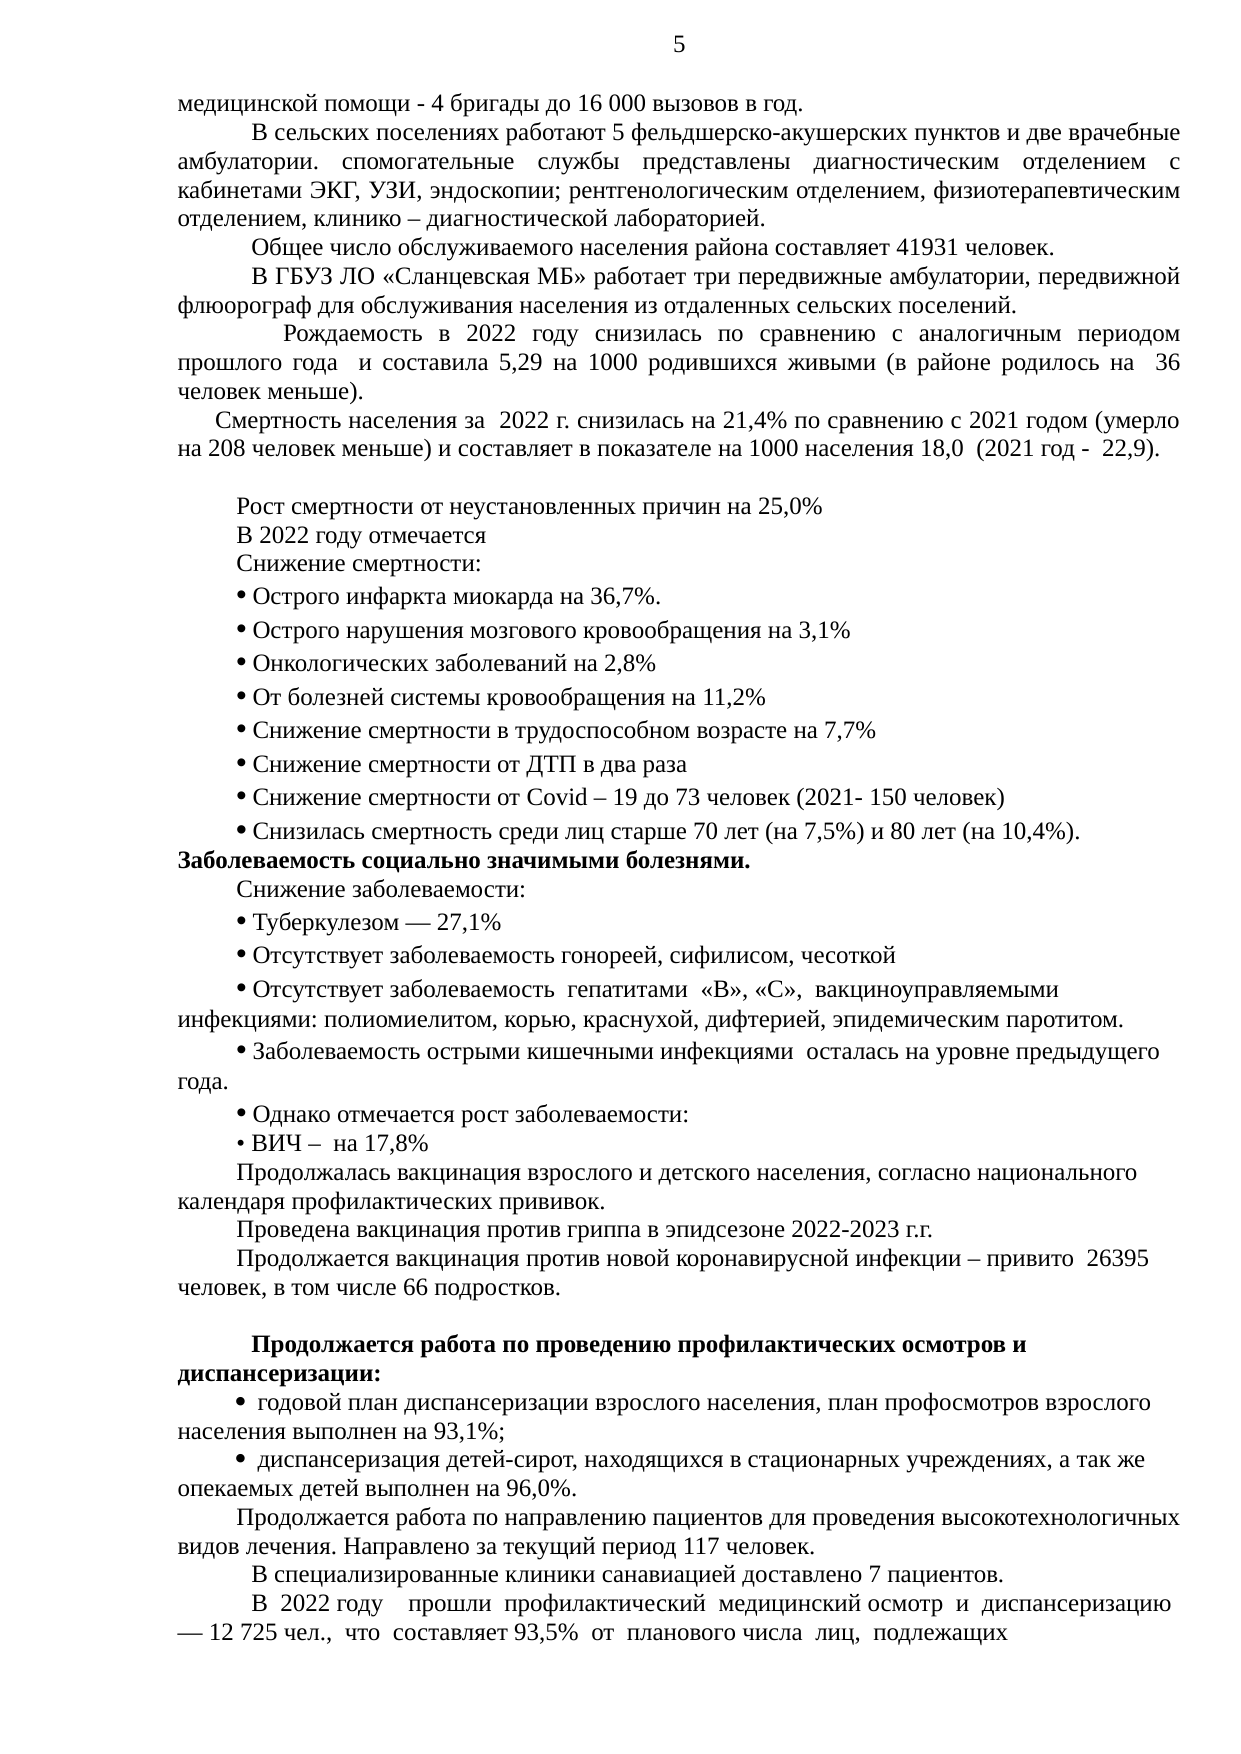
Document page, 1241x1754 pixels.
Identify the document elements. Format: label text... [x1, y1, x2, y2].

text В сельских поселениях работают 5 фельдшерско-акушерских пунктов и две врачебные амбулатории. спомогательные службы представлены диагностическим отделением с кабинетами ЭКГ, УЗИ, эндоскопии; рентгенологическим отделением, физиотерапевтическим отделением, клинико – диагностической лабораторией. [177, 117, 1181, 232]
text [177, 1588, 1181, 1646]
text Проведена вакцинация против гриппа в эпидсезоне 2022-2023 г.г. [177, 1214, 1181, 1243]
text Рост смертности от неустановленных причин на 25,0% [177, 491, 1181, 520]
text Рождаемость в 2022 году снизилась по сравнению с аналогичным периодом прошлого года и составила 5,29 на 1000 родившихся живыми (в районе родилось на 36 человек меньше). [177, 318, 1181, 405]
text Продолжалась вакцинация взрослого и детского населения, согласно национального календаря профилактических прививок. [177, 1157, 1181, 1214]
text Продолжается работа по направлению пациентов для проведения высокотехнологичных видов лечения. Направлено за текущий период 117 человек. [177, 1502, 1181, 1559]
text В ГБУЗ ЛО «Сланцевская МБ» работает три передвижные амбулатории, передвижной флюорограф для обслуживания населения из отдаленных сельских поселений. [177, 261, 1181, 318]
list Снижение смертности от Cоvid – 19 до 73 человек (2021- 150 человек) [177, 778, 1181, 812]
text Продолжается вакцинация против новой коронавирусной инфекции – привито 26395 человек, в том числе 66 подростков. [177, 1243, 1181, 1301]
list Туберкулезом — 27,1% [177, 903, 1181, 937]
list Снижение смертности в трудоспособном возрасте на 7,7% [177, 711, 1181, 745]
list Отсутствует заболеваемость гонореей, сифилисом, чесоткой [177, 937, 1181, 970]
text В специализированные клиники санавиацией доставлено 7 пациентов. [177, 1559, 1181, 1588]
list Заболеваемость острыми кишечными инфекциями осталась на уровне предыдущего года. [177, 1032, 1181, 1095]
list Острого нарушения мозгового кровообращения на 3,1% [177, 611, 1181, 644]
list диспансеризация детей-сирот, находящихся в стационарных учреждениях, а так же опекаемых детей выполнен на 96,0%. [177, 1444, 1181, 1502]
text • ВИЧ – на 17,8% [177, 1128, 1181, 1157]
text Снижение смертности: [177, 548, 1181, 577]
list Однако отмечается рост заболеваемости: [177, 1095, 1181, 1128]
list Снижение смертности от ДТП в два раза [177, 745, 1181, 778]
text Смертность населения за 2022 г. снизилась на 21,4% по сравнению с 2021 годом (умерло на 208 человек меньше) и составляет в показателе на 1000 населения 18,0 (2021 год - 22,9). [177, 405, 1181, 462]
text Продолжается работа по проведению профилактических осмотров и диспансеризации: [177, 1329, 1181, 1387]
list От болезней системы кровообращения на 11,2% [177, 678, 1181, 711]
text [177, 88, 1181, 117]
list Снизилась смертность среди лиц старше 70 лет (на 7,5%) и 80 лет (на 10,4%). [177, 812, 1181, 846]
list Онкологических заболеваний на 2,8% [177, 644, 1181, 678]
list Острого инфаркта миокарда на 36,7%. [177, 577, 1181, 611]
text Общее число обслуживаемого населения района составляет 41931 человек. [177, 232, 1181, 261]
text Заболеваемость социально значимыми болезнями. [177, 846, 1181, 874]
list годовой план диспансеризации взрослого населения, план профосмотров взрослого населения выполнен на 93,1%; [177, 1387, 1181, 1444]
list Отсутствует заболеваемость гепатитами «В», «С», вакциноуправляемыми инфекциями: полиомиелитом, корью, краснухой, дифтерией, эпидемическим паротитом. [177, 970, 1181, 1032]
text В 2022 году отмечается [177, 520, 1181, 548]
text Снижение заболеваемости: [177, 874, 1181, 903]
